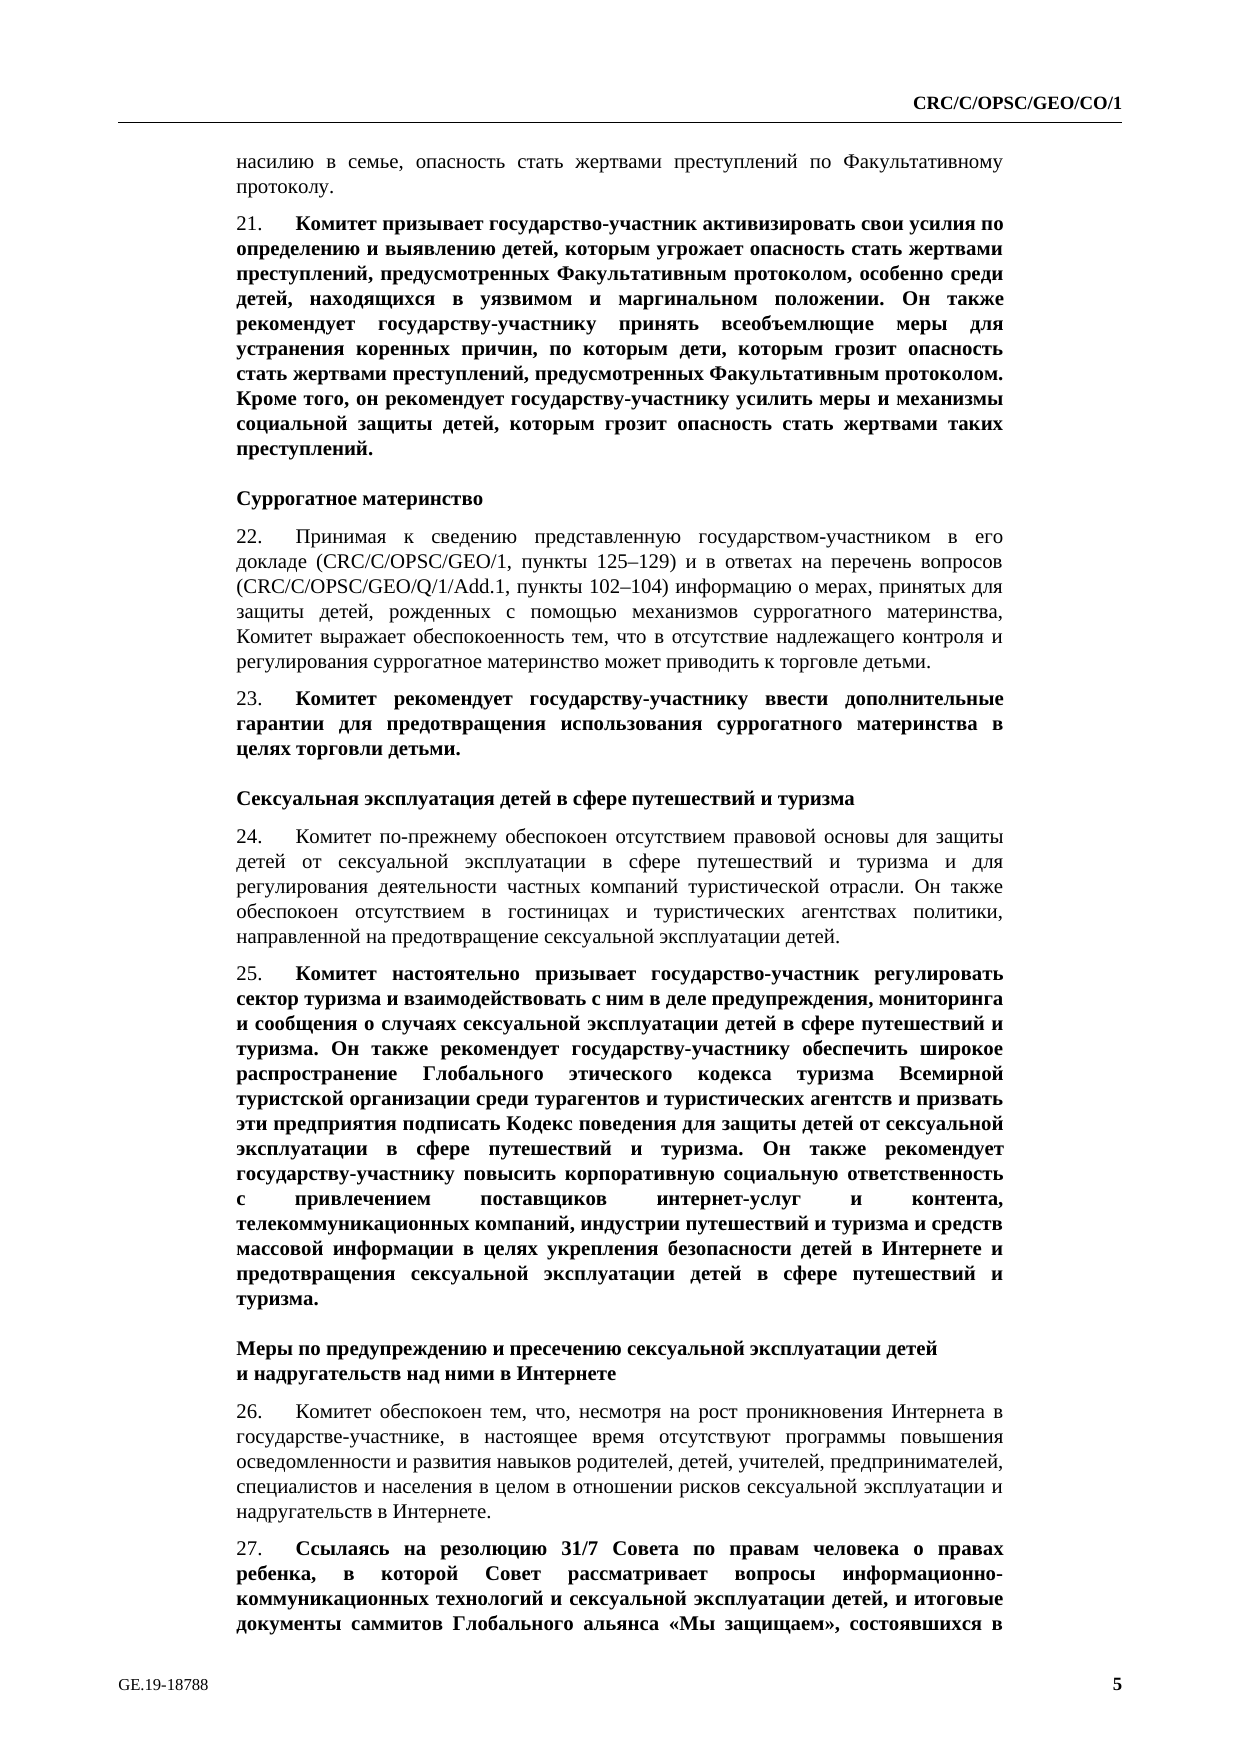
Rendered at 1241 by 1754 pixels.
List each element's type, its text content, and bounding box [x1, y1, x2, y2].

text 26. Комитет обеспокоен тем, что, несмотря на рост проникновения Интернета в государстве-участнике, в настоящее время отсутствуют программы повышения осведомленности и развития навыков родителей, детей, учителей, предпринимателей, специалистов и населения в целом в отношении рисков сексуальной эксплуатации и надругательств в Интернете. [236, 1398, 1004, 1523]
text 22. Принимая к сведению представленную государством-участником в его докладе (CRC/C/OPSC/GEO/1, пункты 125–129) и в ответах на перечень вопросов (CRC/C/OPSC/GEO/Q/1/Add.1, пункты 102–104) информацию о мерах, принятых для защиты детей, рожденных с помощью механизмов суррогатного материнства, Комитет выражает обеспокоенность тем, что в отсутствие надлежащего контроля и регулирования суррогатное материнство может приводить к торговле детьми. [236, 523, 1004, 673]
text Меры по предупреждению и пресечению сексуальной эксплуатации детей и надругательств над ними в Интернете [118, 1335, 1004, 1385]
text 25. Комитет настоятельно призывает государство-участник регулировать сектор туризма и взаимодействовать с ним в деле предупреждения, мониторинга и сообщения о случаях сексуальной эксплуатации детей в сфере путешествий и туризма. Он также рекомендует государству-участнику обеспечить широкое распространение Глобального этического кодекса туризма Всемирной туристской организации среди турагентов и туристических агентств и призвать эти предприятия подписать Кодекс поведения для защиты детей от сексуальной эксплуатации в сфере путешествий и туризма. Он также рекомендует государству-участнику повысить корпоративную социальную ответственность с привлечением поставщиков интернет-услуг и контента, телекоммуникационных компаний, индустрии путешествий и туризма и средств массовой информации в целях укрепления безопасности детей в Интернете и предотвращения сексуальной эксплуатации детей в сфере путешествий и туризма. [236, 960, 1004, 1310]
text Суррогатное материнство [118, 485, 1004, 510]
text 21. Комитет призывает государство-участник активизировать свои усилия по определению и выявлению детей, которым угрожает опасность стать жертвами преступлений, предусмотренных Факультативным протоколом, особенно среди детей, находящихся в уязвимом и маргинальном положении. Он также рекомендует государству-участнику принять всеобъемлющие меры для устранения коренных причин, по которым дети, которым грозит опасность стать жертвами преступлений, предусмотренных Факультативным протоколом. Кроме того, он рекомендует государству-участнику усилить меры и механизмы социальной защиты детей, которым грозит опасность стать жертвами таких преступлений. [236, 210, 1004, 460]
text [236, 148, 1004, 198]
text 23. Комитет рекомендует государству-участнику ввести дополнительные гарантии для предотвращения использования суррогатного материнства в целях торговли детьми. [236, 685, 1004, 760]
text 24. Комитет по-прежнему обеспокоен отсутствием правовой основы для защиты детей от сексуальной эксплуатации в сфере путешествий и туризма и для регулирования деятельности частных компаний туристической отрасли. Он также обеспокоен отсутствием в гостиницах и туристических агентствах политики, направленной на предотвращение сексуальной эксплуатации детей. [236, 823, 1004, 948]
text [236, 1535, 1004, 1635]
text Сексуальная эксплуатация детей в сфере путешествий и туризма [118, 785, 1004, 810]
